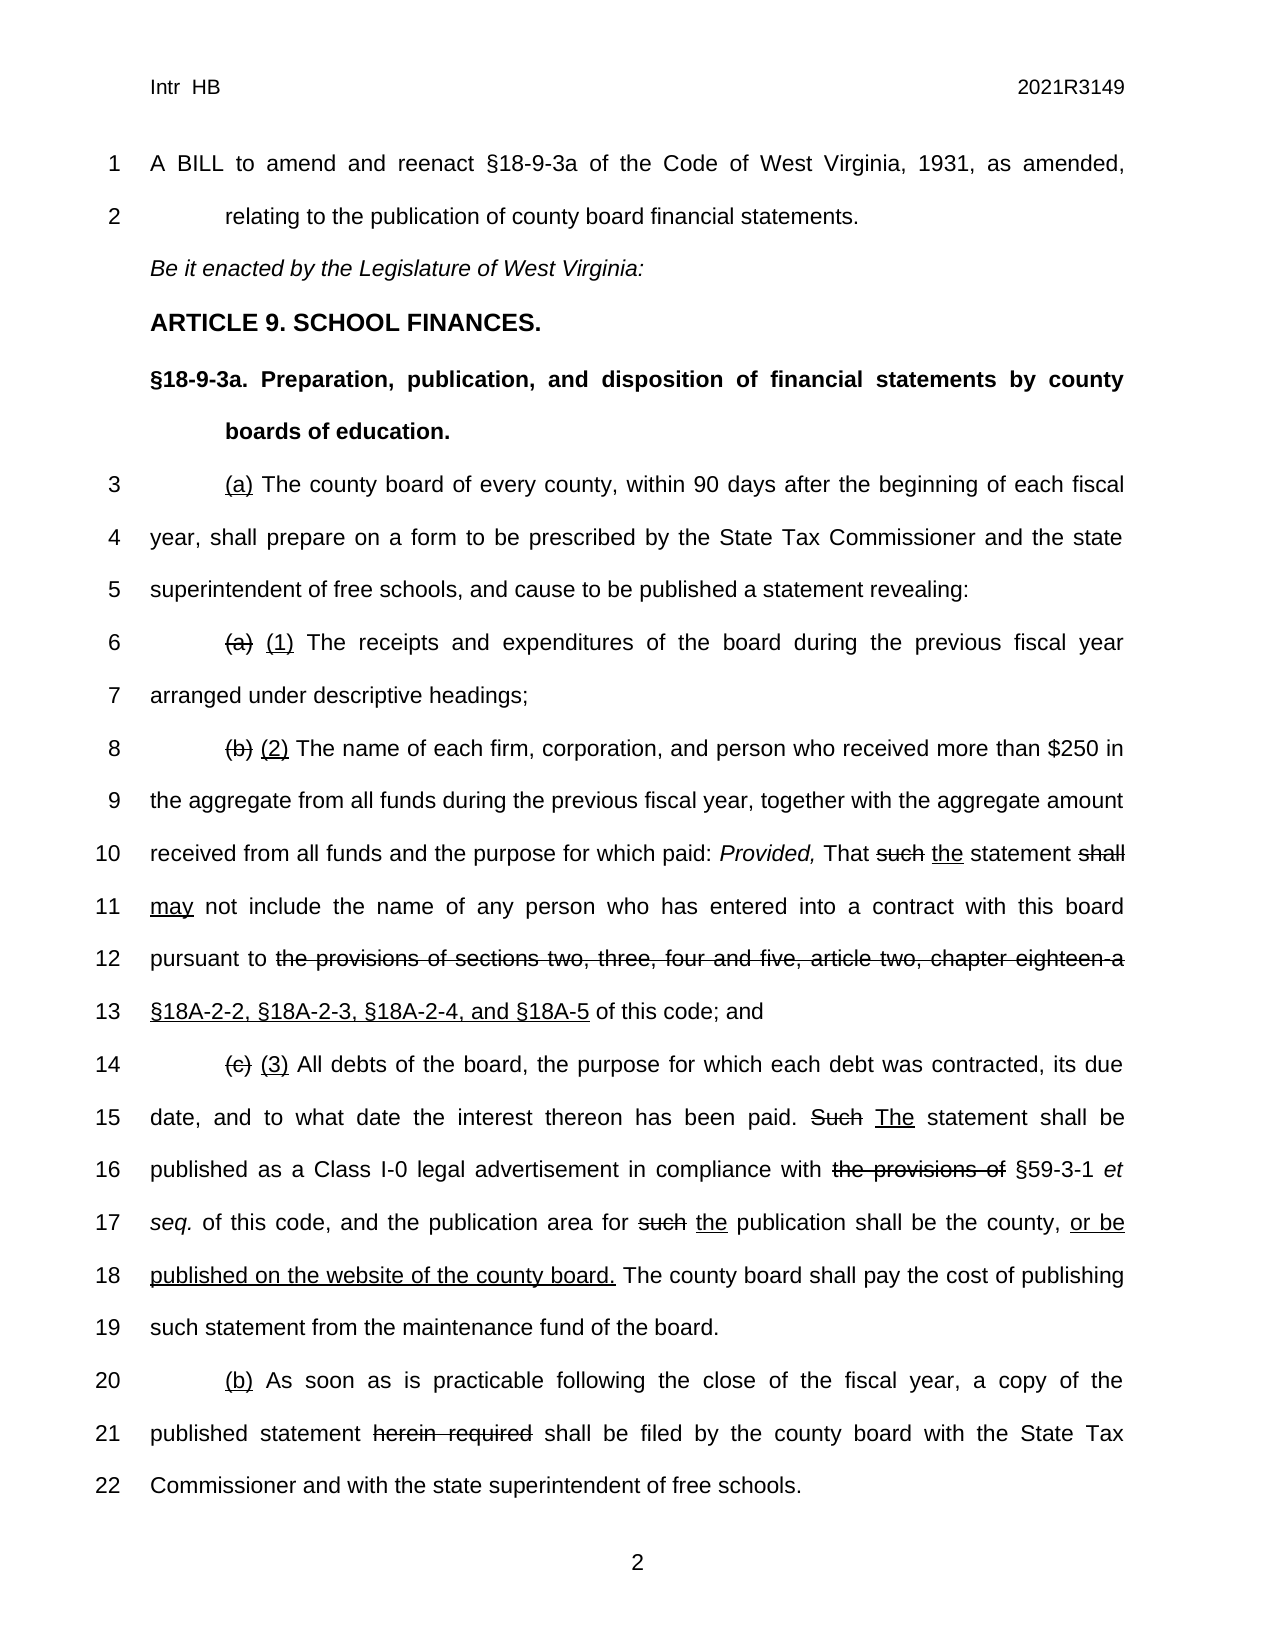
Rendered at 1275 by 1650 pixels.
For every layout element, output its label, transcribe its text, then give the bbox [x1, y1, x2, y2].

subtitle ARTICLE 9. SCHOOL FINANCES. [150, 308, 1125, 337]
text (c) (3) All debts of the board, the purpose for which each debt was contracted, its due date, and to what date the interest thereon has been paid. Such The statement shall be published as a Class I-0 legal advertisement in compliance with the provisions of §59-3-1 et seq. of this code, and the publication area for such the publication shall be the county, or be published on the website of the county board. The county board shall pay the cost of publishing such statement from the maintenance fund of the board. [150, 1051, 1125, 1341]
text Be it enacted by the Legislature of West Virginia: [150, 255, 1125, 282]
text (b) (2) The name of each firm, corporation, and person who received more than $250 in the aggregate from all funds during the previous fiscal year, together with the aggregate amount received from all funds and the purpose for which paid: Provided, That such the statement shall may not include the name of any person who has entered into a contract with this board pursuant to the provisions of sections two, three, four and five, article two, chapter eighteen-a §18A-2-2, §18A-2-3, §18A-2-4, and §18A-5 of this code; and [150, 734, 1125, 1024]
text (b) As soon as is practicable following the close of the fiscal year, a copy of the published statement herein required shall be filed by the county board with the State Tax Commissioner and with the state superintendent of free schools. [150, 1367, 1125, 1499]
subtitle §18-9-3a. Preparation, publication, and disposition of financial statements by county boards of education. [150, 366, 1125, 445]
text (a) The county board of every county, within 90 days after the beginning of each fiscal year, shall prepare on a form to be prescribed by the State Tax Commissioner and the state superintendent of free schools, and cause to be published a statement revealing: [150, 471, 1125, 603]
text (a) (1) The receipts and expenditures of the board during the previous fiscal year arranged under descriptive headings; [150, 629, 1125, 708]
title A BILL to amend and reenact §18-9-3a of the Code of West Virginia, 1931, as amended, relating to the publication of county board financial statements. [150, 150, 1125, 229]
